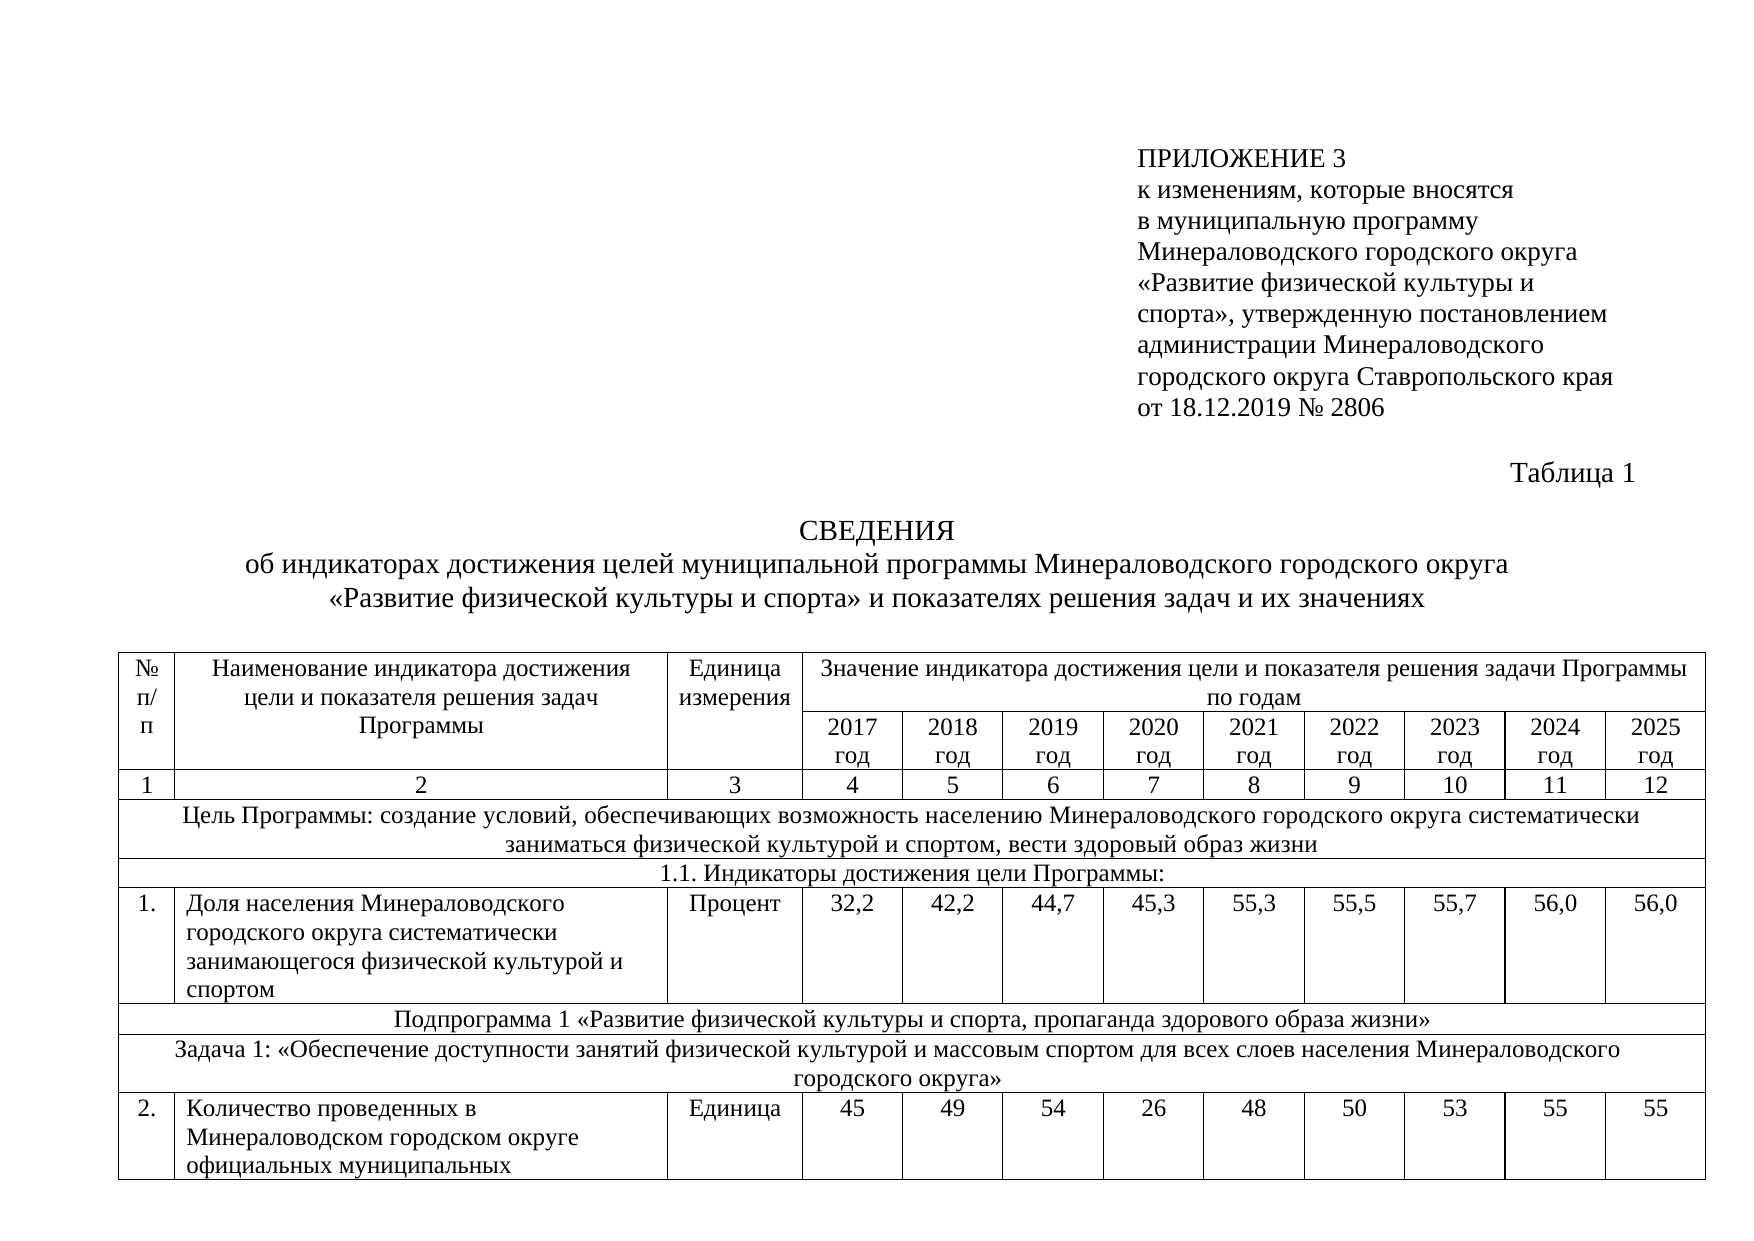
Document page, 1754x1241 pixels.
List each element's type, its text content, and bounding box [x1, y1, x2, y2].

table_cell 9 [1305, 770, 1404, 799]
table_cell 8 [1204, 770, 1304, 799]
text об индикаторах достижения целей муниципальной программы Минераловодского городского округа [118, 547, 1636, 580]
table_cell 55,3 [1204, 888, 1304, 1003]
table_cell 2018 год [903, 712, 1002, 769]
table_cell 1. [119, 888, 174, 1003]
text «Развитие физической культуры и спорта» и показателях решения задач и их значениях [118, 580, 1636, 614]
table_cell 44,7 [1003, 888, 1103, 1003]
table_cell 55,5 [1305, 888, 1404, 1003]
table_cell Доля населения Минераловодского городского округа систематически занимающегося физической культурой и спортом [175, 888, 667, 1003]
table_header № п/п [119, 653, 174, 769]
table_cell Процент [668, 888, 802, 1003]
table_cell 2025 год [1606, 712, 1705, 769]
text от 18.12.2019 № 2806 [1137, 391, 1636, 422]
table_cell 55 [1506, 1093, 1605, 1179]
table_cell 56,0 [1606, 888, 1705, 1003]
table_cell 6 [1003, 770, 1103, 799]
text СВЕДЕНИЯ [118, 513, 1636, 547]
table_cell 2020 год [1104, 712, 1203, 769]
table_cell 2021 год [1204, 712, 1304, 769]
table_cell 54 [1003, 1093, 1103, 1179]
table_cell 55,7 [1405, 888, 1504, 1003]
text ПРИЛОЖЕНИЕ 3 [1137, 148, 1636, 173]
table_cell 42,2 [903, 888, 1002, 1003]
table_cell 7 [1104, 770, 1203, 799]
table_cell 55 [1606, 1093, 1705, 1179]
table_cell 10 [1405, 770, 1504, 799]
text к изменениям, которые вносятся [1137, 173, 1636, 204]
table_cell Цель Программы: создание условий, обеспечивающих возможность населению Минераловодского городского округа систематически заниматься физической культурой и спортом, вести здоровый образ жизни [119, 800, 505, 857]
table_cell 2017 год [803, 712, 902, 769]
table_cell 2024 год [1506, 712, 1605, 769]
table_cell 26 [1104, 1093, 1203, 1179]
table_cell 2019 год [1003, 712, 1103, 769]
table_cell 2 [175, 770, 667, 799]
table_cell Задача 1: «Обеспечение доступности занятий физической культурой и массовым спортом для всех слоев населения Минераловодского городского округа» [119, 1035, 793, 1092]
table_cell 1.1. Индикаторы достижения цели Программы: [119, 859, 1705, 887]
text Минераловодского городского округа «Развитие физической культуры и спорта», утвержденную постановлением администрации Минераловодского городского округа Ставропольского края [1137, 235, 1636, 391]
text Таблица 1 [118, 455, 1636, 489]
table_header Наименование индикатора достижения цели и показателя решения задач Программы [175, 653, 667, 769]
table_cell 48 [1204, 1093, 1304, 1179]
table_cell Задача 1: «Обеспечение доступности занятий физической культурой и массовым спортом для всех слоев населения Минераловодского городского округа» [1002, 1035, 1705, 1092]
table_cell 1 [119, 770, 174, 799]
table_cell 32,2 [803, 888, 902, 1003]
table_cell 45,3 [1104, 888, 1203, 1003]
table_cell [175, 1093, 667, 1179]
table_cell Цель Программы: создание условий, обеспечивающих возможность населению Минераловодского городского округа систематически заниматься физической культурой и спортом, вести здоровый образ жизни [1319, 800, 1705, 857]
table_cell 56,0 [1506, 888, 1605, 1003]
table_header Единица измерения [668, 653, 802, 769]
table_cell 49 [903, 1093, 1002, 1179]
table_cell 12 [1606, 770, 1705, 799]
table_cell Подпрограмма 1 «Развитие физической культуры и спорта, пропаганда здорового образа жизни» [119, 1004, 1705, 1033]
table_cell 3 [668, 770, 802, 799]
table_cell 50 [1305, 1093, 1404, 1179]
table_cell 53 [1405, 1093, 1504, 1179]
table_cell Единица [668, 1093, 802, 1179]
table_cell 45 [803, 1093, 902, 1179]
table_cell 4 [803, 770, 902, 799]
table_cell 2023 год [1405, 712, 1504, 769]
text в муниципальную программу [1137, 204, 1636, 235]
table_cell 5 [903, 770, 1002, 799]
table_cell 11 [1506, 770, 1605, 799]
table_cell 2022 год [1305, 712, 1404, 769]
table_cell 2. [119, 1093, 174, 1179]
table_header Значение индикатора достижения цели и показателя решения задачи Программы по годам [803, 653, 1705, 711]
